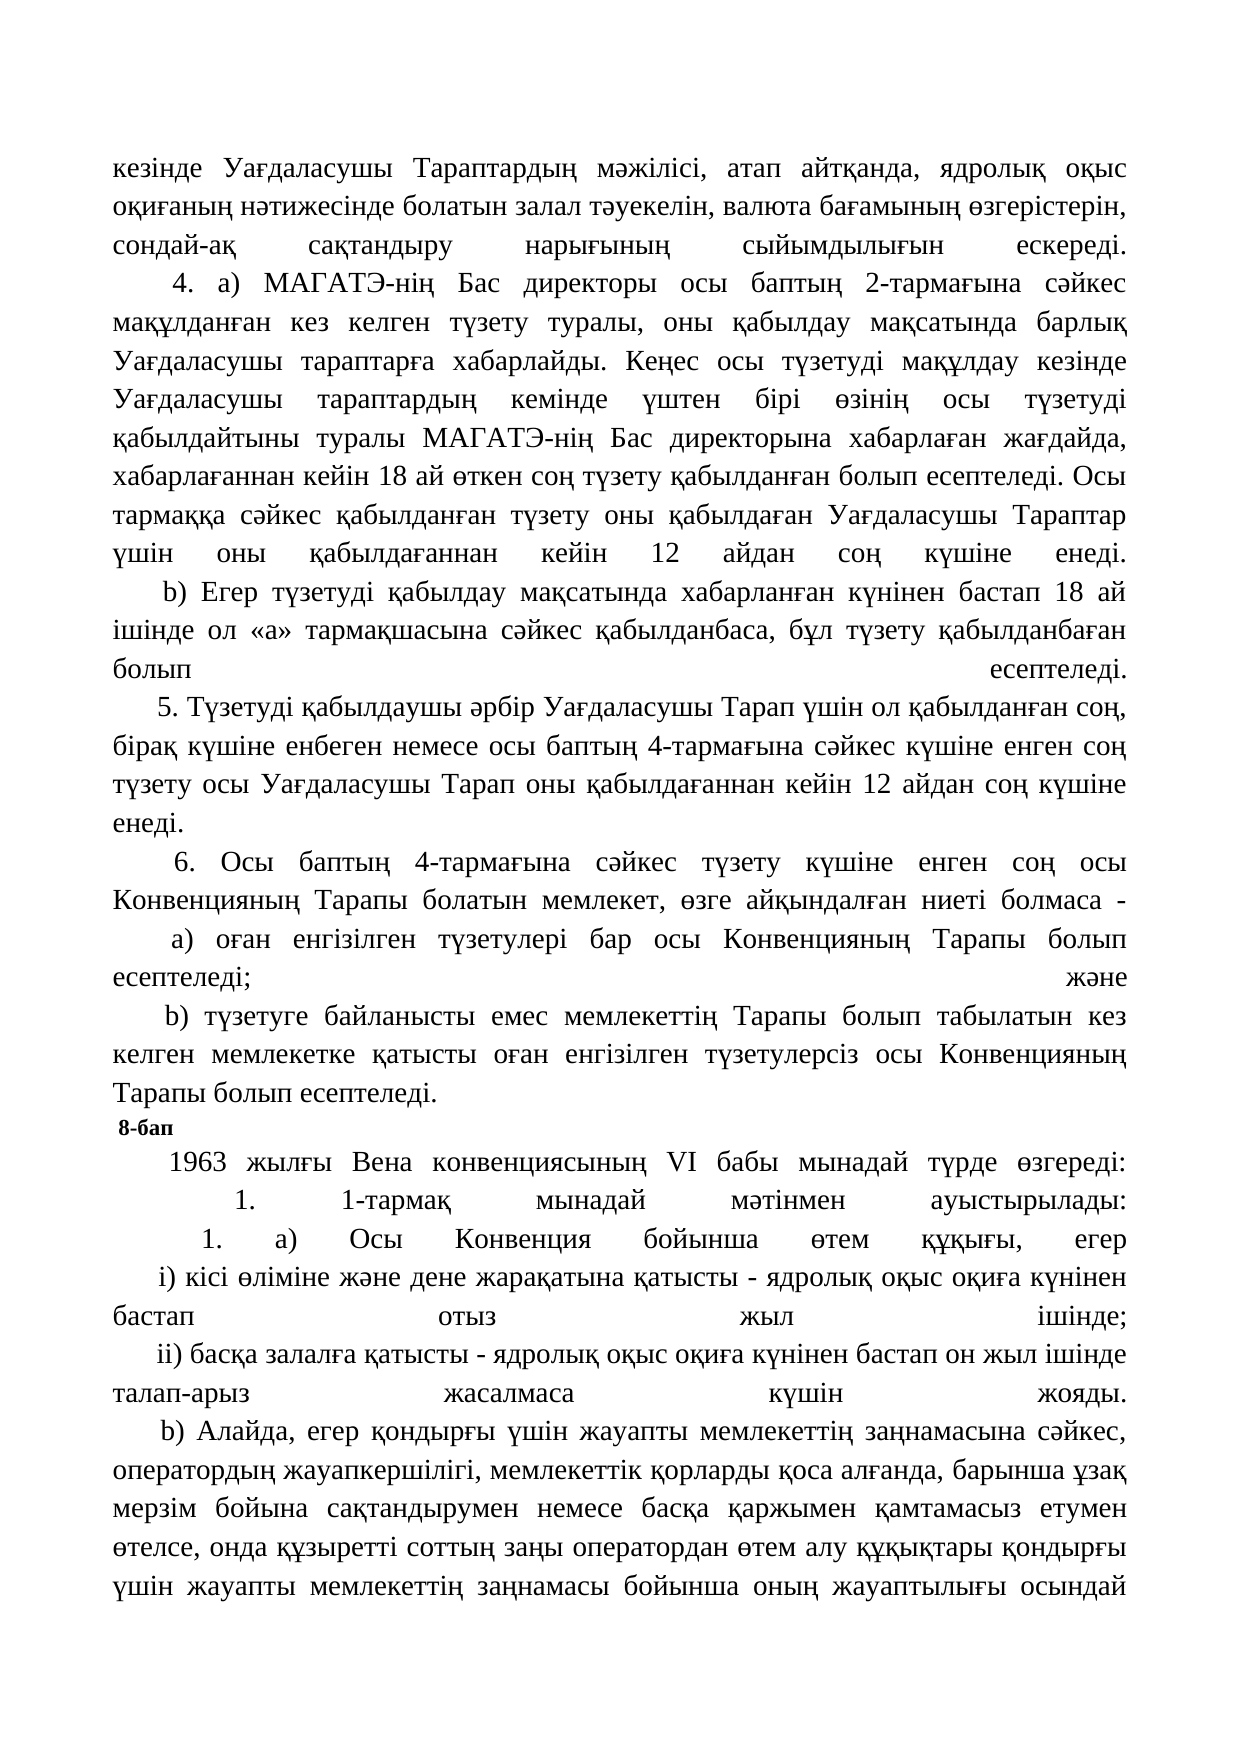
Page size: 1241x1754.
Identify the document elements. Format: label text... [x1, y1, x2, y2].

text 8-бап [112, 1113, 1128, 1140]
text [112, 1144, 1128, 1601]
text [112, 150, 1128, 1108]
